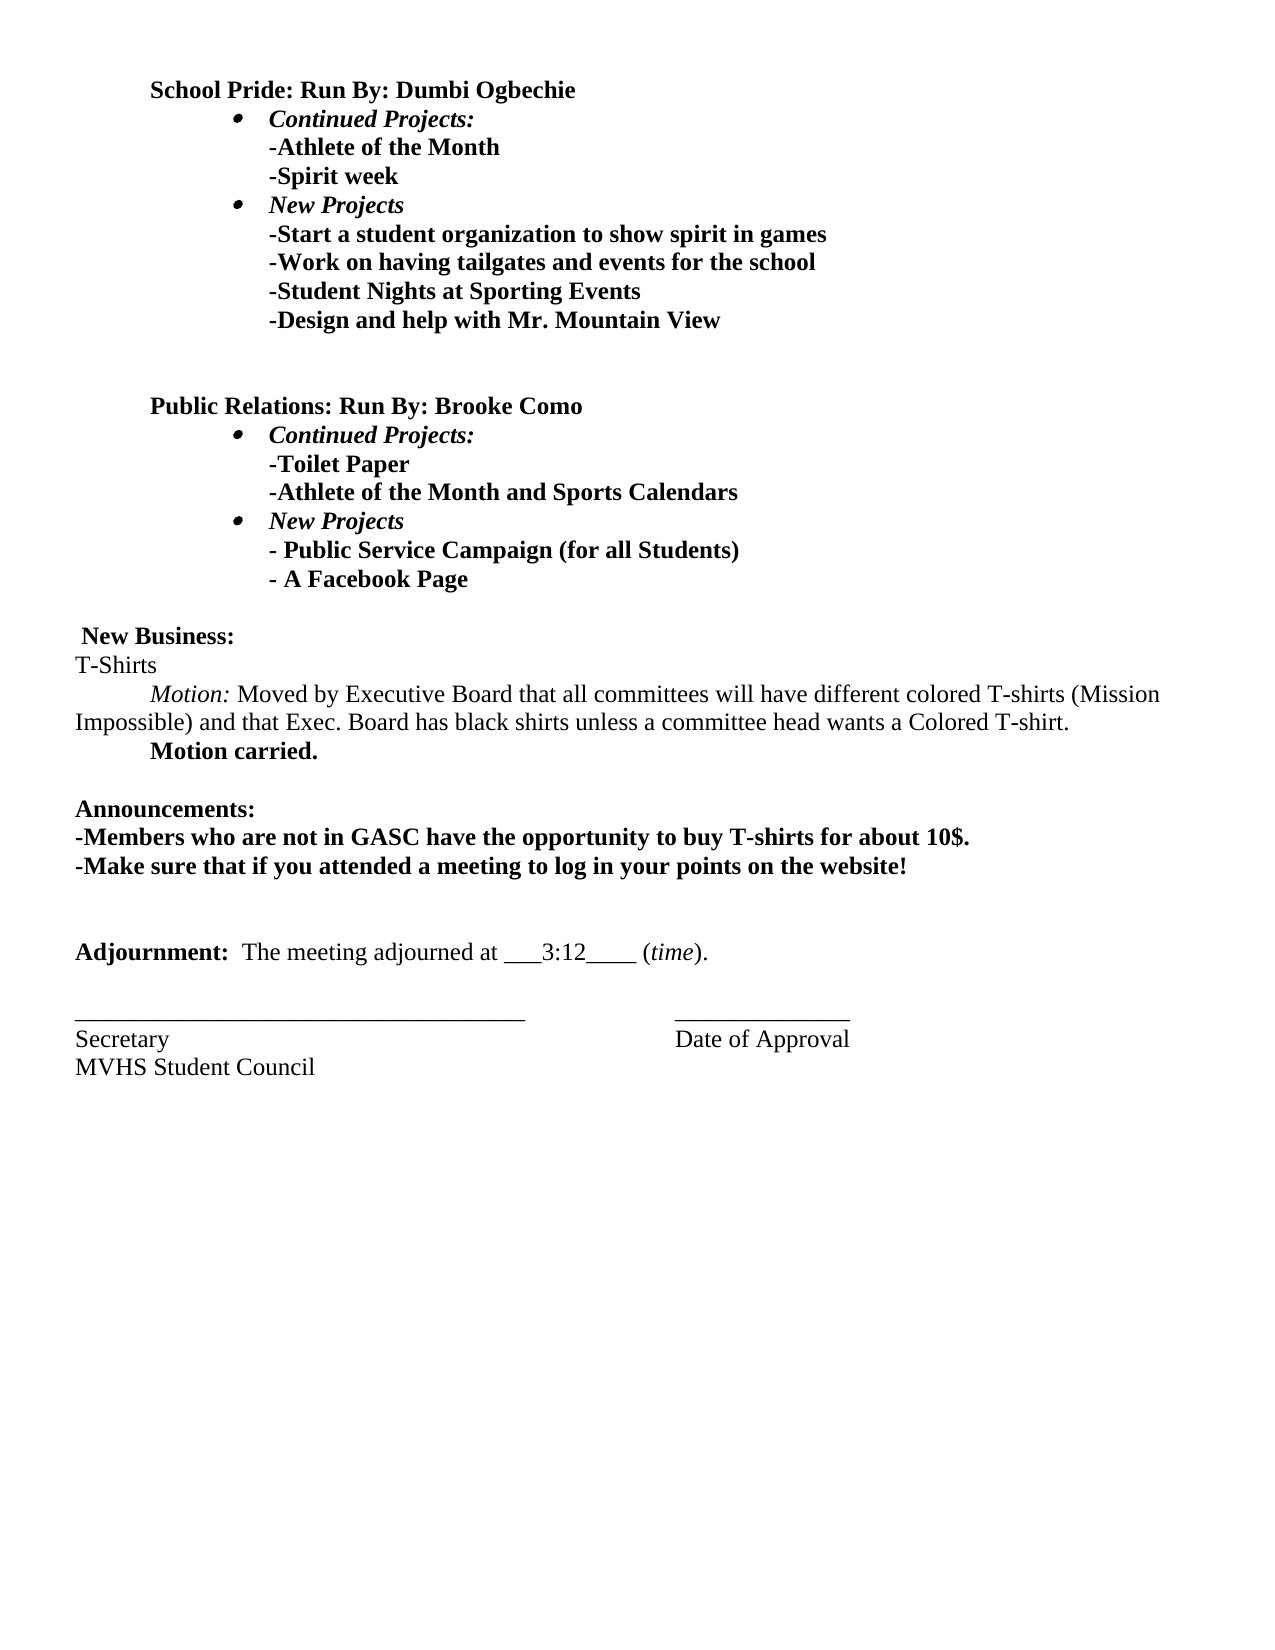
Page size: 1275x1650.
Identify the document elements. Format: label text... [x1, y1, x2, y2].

text Public Relations: Run By: Brooke Como [75, 391, 1200, 420]
text T-Shirts [75, 650, 1200, 679]
text ____________________________________ ______________ [75, 995, 1200, 1024]
list New Projects [231, 506, 1200, 535]
list -Work on having tailgates and events for the school [269, 247, 1200, 276]
text Motion: Moved by Executive Board that all committees will have different colored T-shirts (Mission Impossible) and that Exec. Board has black shirts unless a committee head wants a Colored T-shirt. [75, 679, 1200, 736]
text -Members who are not in GASC have the opportunity to buy T-shirts for about 10$. [75, 822, 1200, 851]
list -Student Nights at Sporting Events [269, 276, 1200, 305]
text New Business: [75, 621, 1200, 650]
list -Start a student organization to show spirit in games [269, 219, 1200, 247]
list New Projects [231, 190, 1200, 219]
list Continued Projects: [231, 104, 1200, 132]
list Continued Projects: [231, 420, 1200, 449]
text MVHS Student Council [75, 1052, 1200, 1081]
list -Athlete of the Month [269, 132, 1200, 161]
text Announcements: [75, 794, 1200, 822]
text Adjournment: The meeting adjourned at ___3:12____ (time). [75, 937, 1200, 966]
list -Athlete of the Month and Sports Calendars [269, 477, 1200, 506]
list - Public Service Campaign (for all Students) [269, 535, 1200, 564]
list -Design and help with Mr. Mountain View [269, 305, 1200, 334]
text Motion carried. [75, 736, 1200, 765]
text -Make sure that if you attended a meeting to log in your points on the website! [75, 851, 1200, 880]
list -Toilet Paper [269, 449, 1200, 477]
text Secretary Date of Approval [75, 1024, 1200, 1052]
list - A Facebook Page [269, 564, 1200, 592]
text School Pride: Run By: Dumbi Ogbechie [75, 75, 1200, 104]
list -Spirit week [269, 161, 1200, 190]
